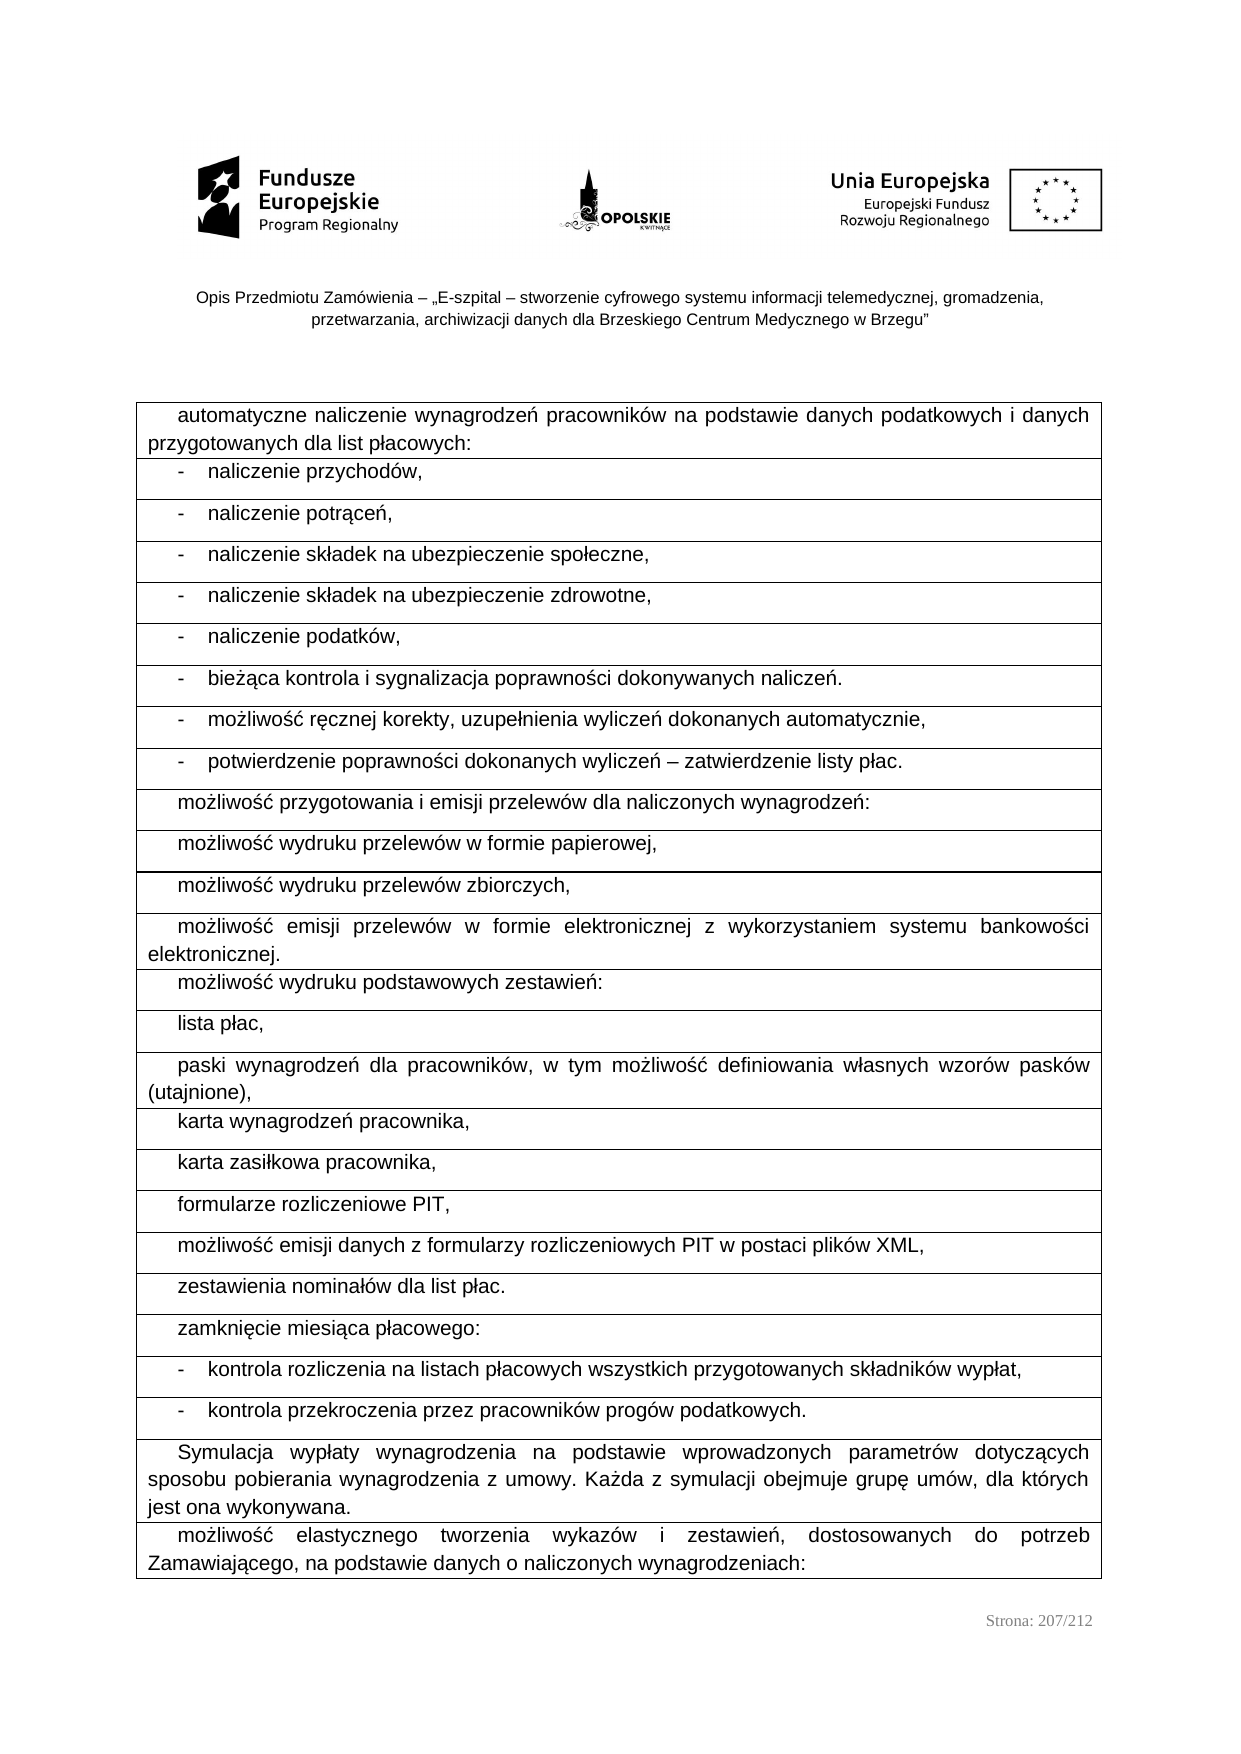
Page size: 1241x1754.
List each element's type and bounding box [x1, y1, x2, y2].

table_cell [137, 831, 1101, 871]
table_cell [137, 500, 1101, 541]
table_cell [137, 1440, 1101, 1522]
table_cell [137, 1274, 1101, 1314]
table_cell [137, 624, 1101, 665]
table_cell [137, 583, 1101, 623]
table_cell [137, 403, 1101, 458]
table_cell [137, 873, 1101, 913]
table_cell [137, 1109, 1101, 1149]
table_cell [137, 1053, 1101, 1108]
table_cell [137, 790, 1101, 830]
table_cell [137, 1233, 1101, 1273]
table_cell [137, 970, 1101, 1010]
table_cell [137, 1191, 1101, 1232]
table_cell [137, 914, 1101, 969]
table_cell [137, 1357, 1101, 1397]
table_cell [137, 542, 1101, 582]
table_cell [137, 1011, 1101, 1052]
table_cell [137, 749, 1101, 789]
picture [177, 134, 1123, 259]
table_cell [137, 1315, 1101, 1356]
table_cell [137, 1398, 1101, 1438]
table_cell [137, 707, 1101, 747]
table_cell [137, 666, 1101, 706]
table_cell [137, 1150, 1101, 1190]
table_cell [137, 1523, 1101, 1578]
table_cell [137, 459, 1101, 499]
